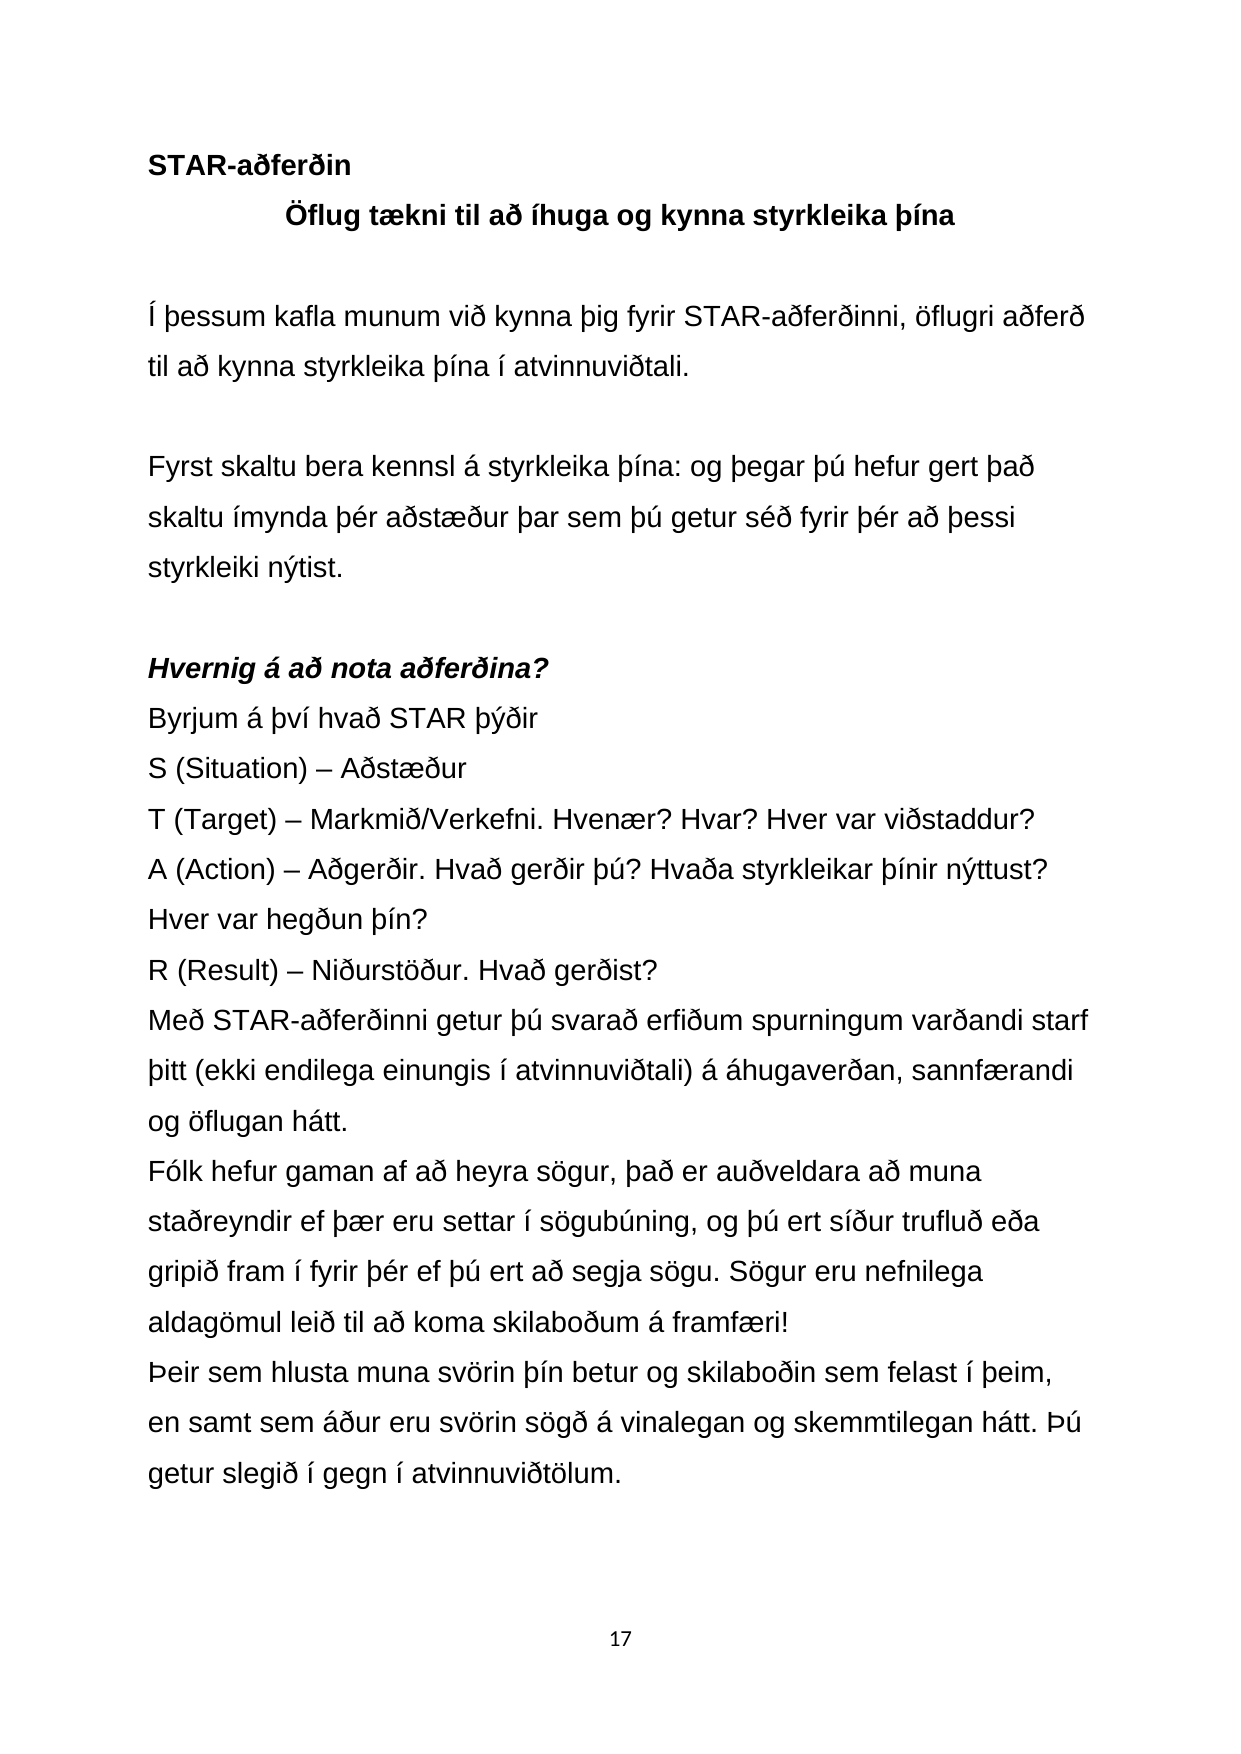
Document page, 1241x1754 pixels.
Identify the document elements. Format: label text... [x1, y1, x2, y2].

text R (Result) – Niðurstöður. Hvað gerðist? [148, 953, 1093, 986]
text Byrjum á því hvað STAR þýðir [148, 701, 1093, 734]
text Fólk hefur gaman af að heyra sögur, það er auðveldara að muna staðreyndir ef þær eru settar í sögubúning, og þú ert síður trufluð eða gripið fram í fyrir þér ef þú ert að segja sögu. Sögur eru nefnilega aldagömul leið til að koma skilaboðum á framfæri! [148, 1154, 1093, 1338]
text Fyrst skaltu bera kennsl á styrkleika þína: og þegar þú hefur gert það skaltu ímynda þér aðstæður þar sem þú getur séð fyrir þér að þessi styrkleiki nýtist. [148, 449, 1093, 584]
text T (Target) – Markmið/Verkefni. Hvenær? Hvar? Hver var viðstaddur? [148, 802, 1093, 835]
text Með STAR-aðferðinni getur þú svarað erfiðum spurningum varðandi starf þitt (ekki endilega einungis í atvinnuviðtali) á áhugaverðan, sannfærandi og öflugan hátt. [148, 1003, 1093, 1137]
text Öflug tækni til að íhuga og kynna styrkleika þína [148, 198, 1093, 231]
text A (Action) – Aðgerðir. Hvað gerðir þú? Hvaða styrkleikar þínir nýttust? Hver var hegðun þín? [148, 852, 1093, 936]
text Í þessum kafla munum við kynna þig fyrir STAR-aðferðinni, öflugri aðferð til að kynna styrkleika þína í atvinnuviðtali. [148, 298, 1093, 382]
text Þeir sem hlusta muna svörin þín betur og skilaboðin sem felast í þeim, en samt sem áður eru svörin sögð á vinalegan og skemmtilegan hátt. Þú getur slegið í gegn í atvinnuviðtölum. [148, 1355, 1093, 1489]
text S (Situation) – Aðstæður [148, 751, 1093, 785]
subtitle STAR-aðferðin [148, 148, 1093, 181]
subtitle Hvernig á að nota aðferðina? [148, 651, 1093, 684]
